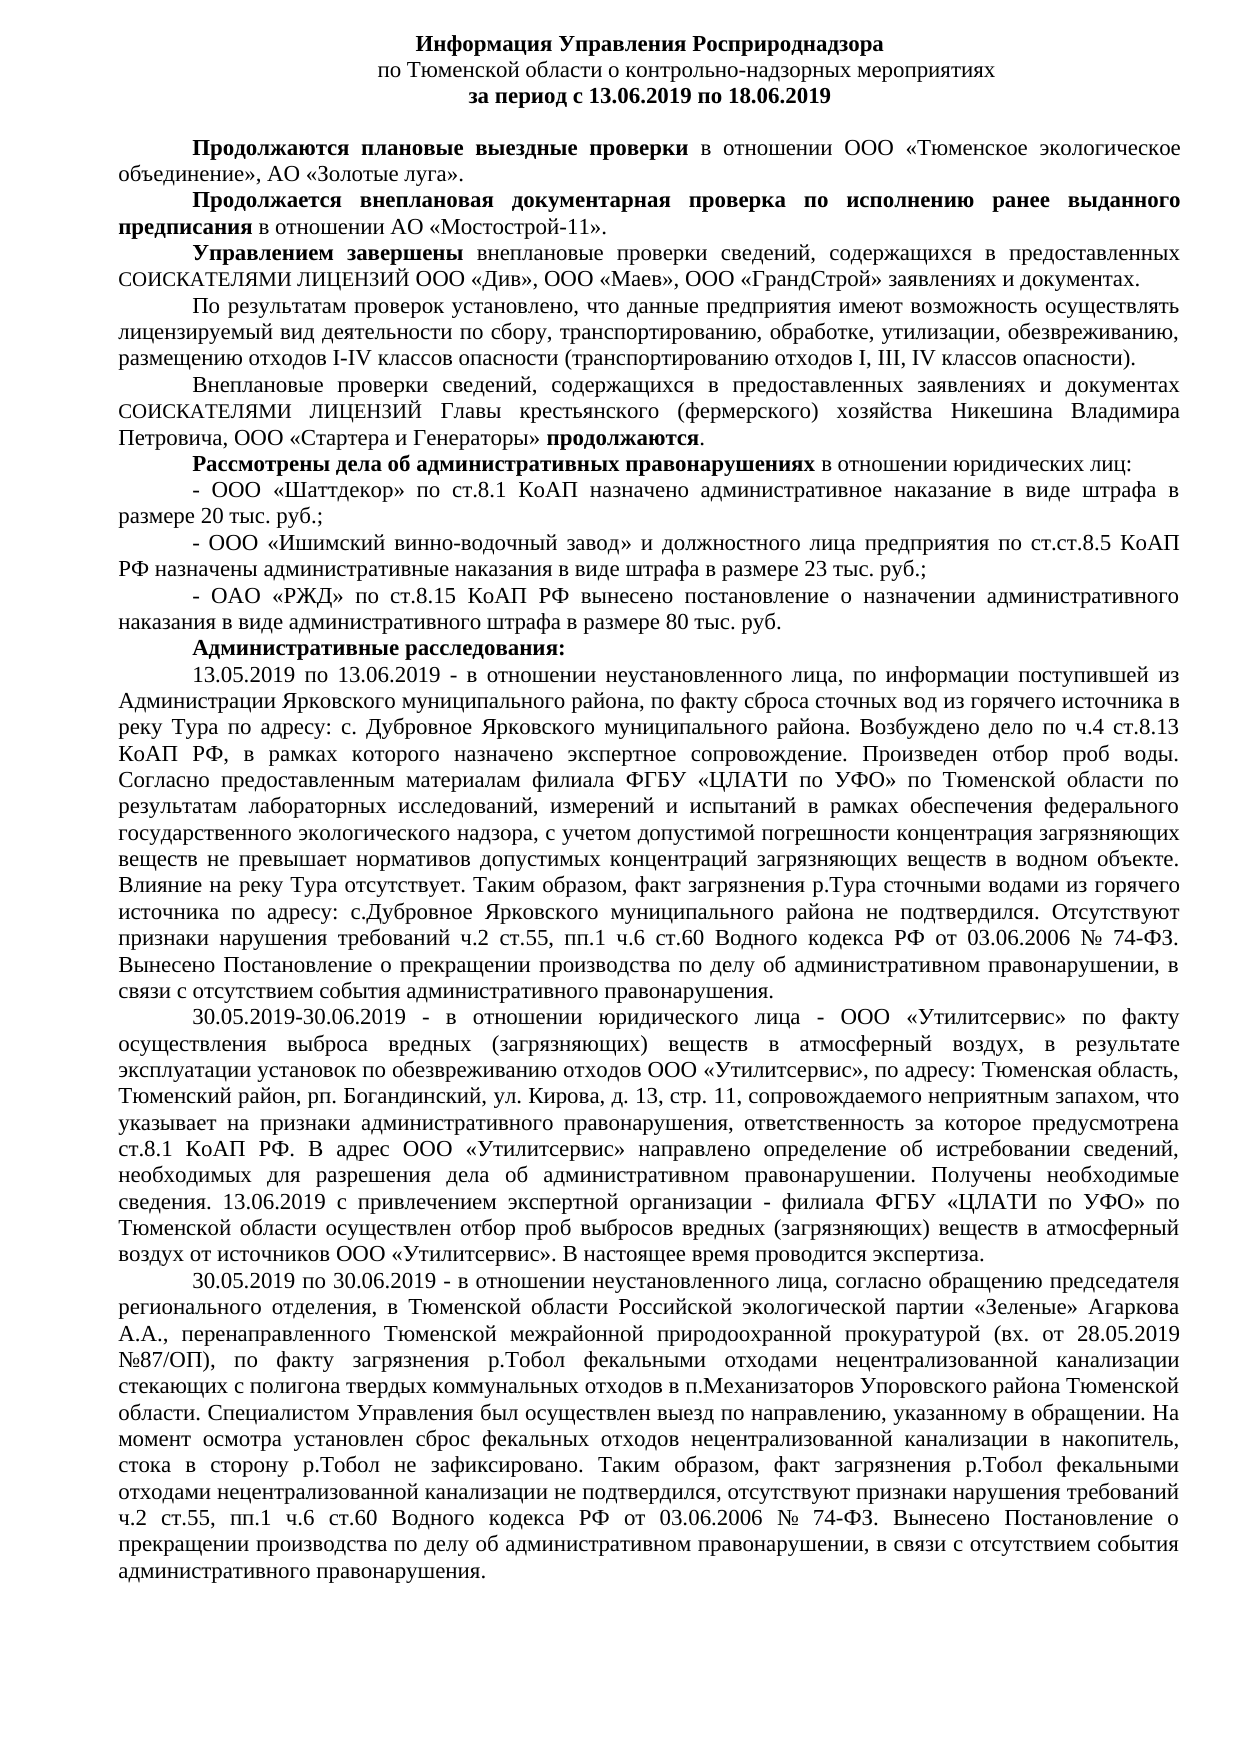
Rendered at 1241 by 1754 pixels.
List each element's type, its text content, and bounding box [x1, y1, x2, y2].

list По результатам проверок установлено, что данные предприятия имеют возможность осуществлять лицензируемый вид деятельности по сбору, транспортированию, обработке, утилизации, обезвреживанию, размещению отходов I-IV классов опасности (транспортированию отходов I, III, IV классов опасности). [118, 292, 1181, 371]
text Информация Управления Росприроднадзора [118, 29, 1181, 56]
list - ООО «Шаттдекор» по ст.8.1 КоАП назначено административное наказание в виде штрафа в размере 20 тыс. руб.; [118, 476, 1181, 529]
list 30.05.2019-30.06.2019 - в отношении юридического лица - ООО «Утилитсервис» по факту осуществления выброса вредных (загрязняющих) веществ в атмосферный воздух, в результате эксплуатации установок по обезвреживанию отходов ООО «Утилитсервис», по адресу: Тюменская область, Тюменский район, рп. Богандинский, ул. Кирова, д. 13, стр. 11, сопровождаемого неприятным запахом, что указывает на признаки административного правонарушения, ответственность за которое предусмотрена ст.8.1 КоАП РФ. В адрес ООО «Утилитсервис» направлено определение об истребовании сведений, необходимых для разрешения дела об административном правонарушении. Получены необходимые сведения. 13.06.2019 с привлечением экспертной организации - филиала ФГБУ «ЦЛАТИ по УФО» по Тюменской области осуществлен отбор проб выбросов вредных (загрязняющих) веществ в атмосферный воздух от источников ООО «Утилитсервис». В настоящее время проводится экспертиза. [118, 1003, 1181, 1267]
list Внеплановые проверки сведений, содержащихся в предоставленных заявлениях и документах СОИСКАТЕЛЯМИ ЛИЦЕНЗИЙ Главы крестьянского (фермерского) хозяйства Никешина Владимира Петровича, ООО «Стартера и Генераторы» продолжаются. [118, 371, 1181, 450]
list Административные расследования: [118, 634, 1181, 661]
list 13.05.2019 по 13.06.2019 - в отношении неустановленного лица, по информации поступившей из Администрации Ярковского муниципального района, по факту сброса сточных вод из горячего источника в реку Тура по адресу: с. Дубровное Ярковского муниципального района. Возбуждено дело по ч.4 ст.8.13 КоАП РФ, в рамках которого назначено экспертное сопровождение. Произведен отбор проб воды. Согласно предоставленным материалам филиала ФГБУ «ЦЛАТИ по УФО» по Тюменской области по результатам лабораторных исследований, измерений и испытаний в рамках обеспечения федерального государственного экологического надзора, с учетом допустимой погрешности концентрация загрязняющих веществ не превышает нормативов допустимых концентраций загрязняющих веществ в водном объекте. Влияние на реку Тура отсутствует. Таким образом, факт загрязнения р.Тура сточными водами из горячего источника по адресу: с.Дубровное Ярковского муниципального района не подтвердился. Отсутствуют признаки нарушения требований ч.2 ст.55, пп.1 ч.6 ст.60 Водного кодекса РФ от 03.06.2006 № 74-ФЗ. Вынесено Постановление о прекращении производства по делу об административном правонарушении, в связи с отсутствием события административного правонарушения. [118, 661, 1181, 1003]
list Рассмотрены дела об административных правонарушениях в отношении юридических лиц: [118, 450, 1181, 476]
list 30.05.2019 по 30.06.2019 - в отношении неустановленного лица, согласно обращению председателя регионального отделения, в Тюменской области Российской экологической партии «Зеленые» Агаркова А.А., перенаправленного Тюменской межрайонной природоохранной прокуратурой (вх. от 28.05.2019 №87/ОП), по факту загрязнения р.Тобол фекальными отходами нецентрализованной канализации стекающих с полигона твердых коммунальных отходов в п.Механизаторов Упоровского района Тюменской области. Специалистом Управления был осуществлен выезд по направлению, указанному в обращении. На момент осмотра установлен сброс фекальных отходов нецентрализованной канализации в накопитель, стока в сторону р.Тобол не зафиксировано. Таким образом, факт загрязнения р.Тобол фекальными отходами нецентрализованной канализации не подтвердился, отсутствуют признаки нарушения требований ч.2 ст.55, пп.1 ч.6 ст.60 Водного кодекса РФ от 03.06.2006 № 74-ФЗ. Вынесено Постановление о прекращении производства по делу об административном правонарушении, в связи с отсутствием события административного правонарушения. [118, 1267, 1181, 1583]
list Продолжается внеплановая документарная проверка по исполнению ранее выданного предписания в отношении АО «Мостострой-11». [118, 186, 1181, 239]
list Продолжаются плановые выездные проверки в отношении ООО «Тюменское экологическое объединение», АО «Золотые луга». [118, 134, 1181, 186]
text за период с 13.06.2019 по 18.06.2019 [118, 82, 1181, 109]
list - ОАО «РЖД» по ст.8.15 КоАП РФ вынесено постановление о назначении административного наказания в виде административного штрафа в размере 80 тыс. руб. [118, 582, 1181, 634]
text по Тюменской области о контрольно-надзорных мероприятиях [118, 56, 1181, 82]
list - ООО «Ишимский винно-водочный завод» и должностного лица предприятия по ст.ст.8.5 КоАП РФ назначены административные наказания в виде штрафа в размере 23 тыс. руб.; [118, 529, 1181, 582]
list Управлением завершены внеплановые проверки сведений, содержащихся в предоставленных СОИСКАТЕЛЯМИ ЛИЦЕНЗИЙ ООО «Див», ООО «Маев», ООО «ГрандСтрой» заявлениях и документах. [118, 239, 1181, 292]
